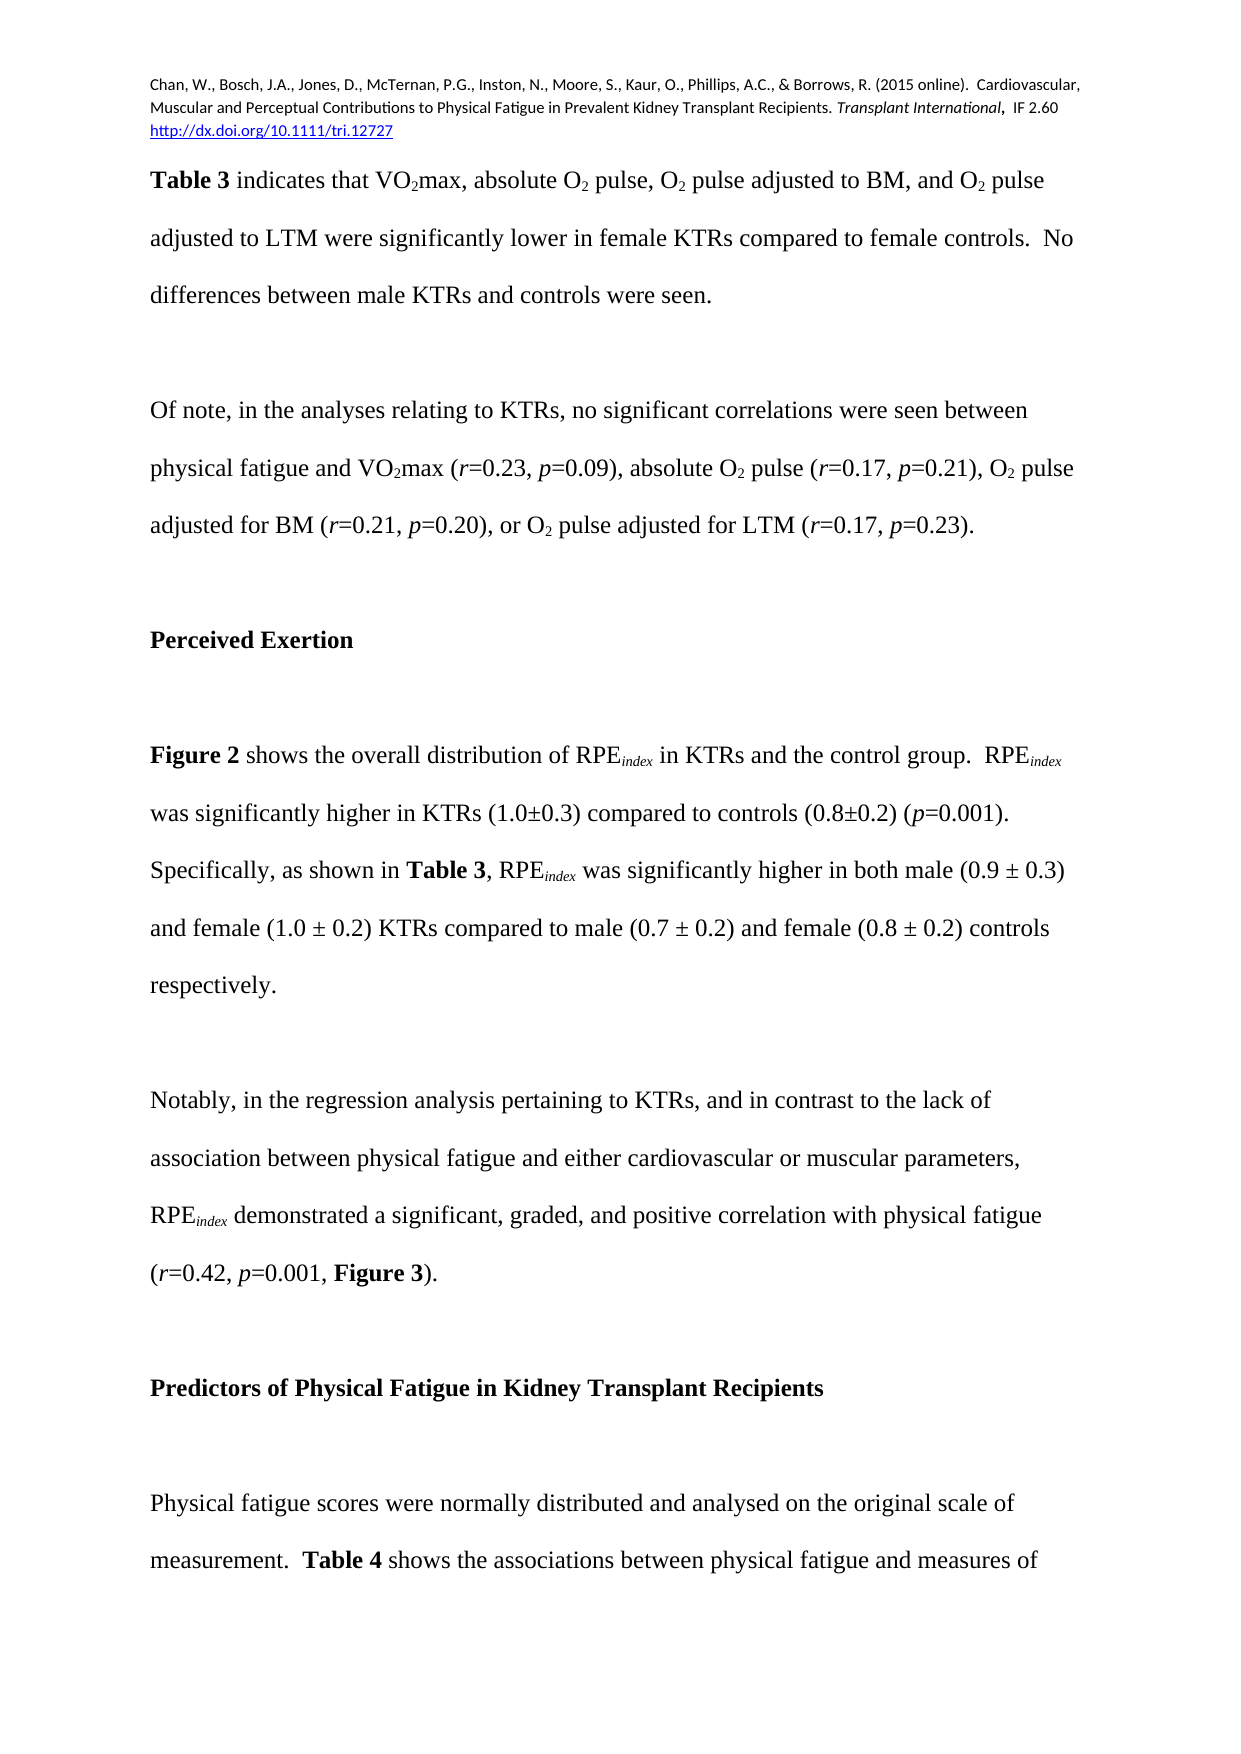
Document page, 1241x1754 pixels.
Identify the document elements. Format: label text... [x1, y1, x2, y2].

text Table 3 indicates that VO2max, absolute O2 pulse, O2 pulse adjusted to BM, and O2 pulse adjusted to LTM were significantly lower in female KTRs compared to female controls. No differences between male KTRs and controls were seen. [150, 165, 1090, 309]
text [150, 1488, 1090, 1574]
text Predictors of Physical Fatigue in Kidney Transplant Recipients [150, 1373, 1090, 1402]
text Perceived Exertion [150, 625, 1090, 654]
text Notably, in the regression analysis pertaining to KTRs, and in contrast to the lack of association between physical fatigue and either cardiovascular or muscular parameters, RPEindex demonstrated a significant, graded, and positive correlation with physical fatigue (r=0.42, p=0.001, Figure 3). [150, 1085, 1090, 1287]
text Figure 2 shows the overall distribution of RPEindex in KTRs and the control group. RPEindex was significantly higher in KTRs (1.0±0.3) compared to controls (0.8±0.2) (p=0.001). Specifically, as shown in Table 3, RPEindex was significantly higher in both male (0.9 ± 0.3) and female (1.0 ± 0.2) KTRs compared to male (0.7 ± 0.2) and female (0.8 ± 0.2) controls respectively. [150, 740, 1090, 999]
text Of note, in the analyses relating to KTRs, no significant correlations were seen between physical fatigue and VO2max (r=0.23, p=0.09), absolute O2 pulse (r=0.17, p=0.21), O2 pulse adjusted for BM (r=0.21, p=0.20), or O2 pulse adjusted for LTM (r=0.17, p=0.23). [150, 395, 1090, 539]
